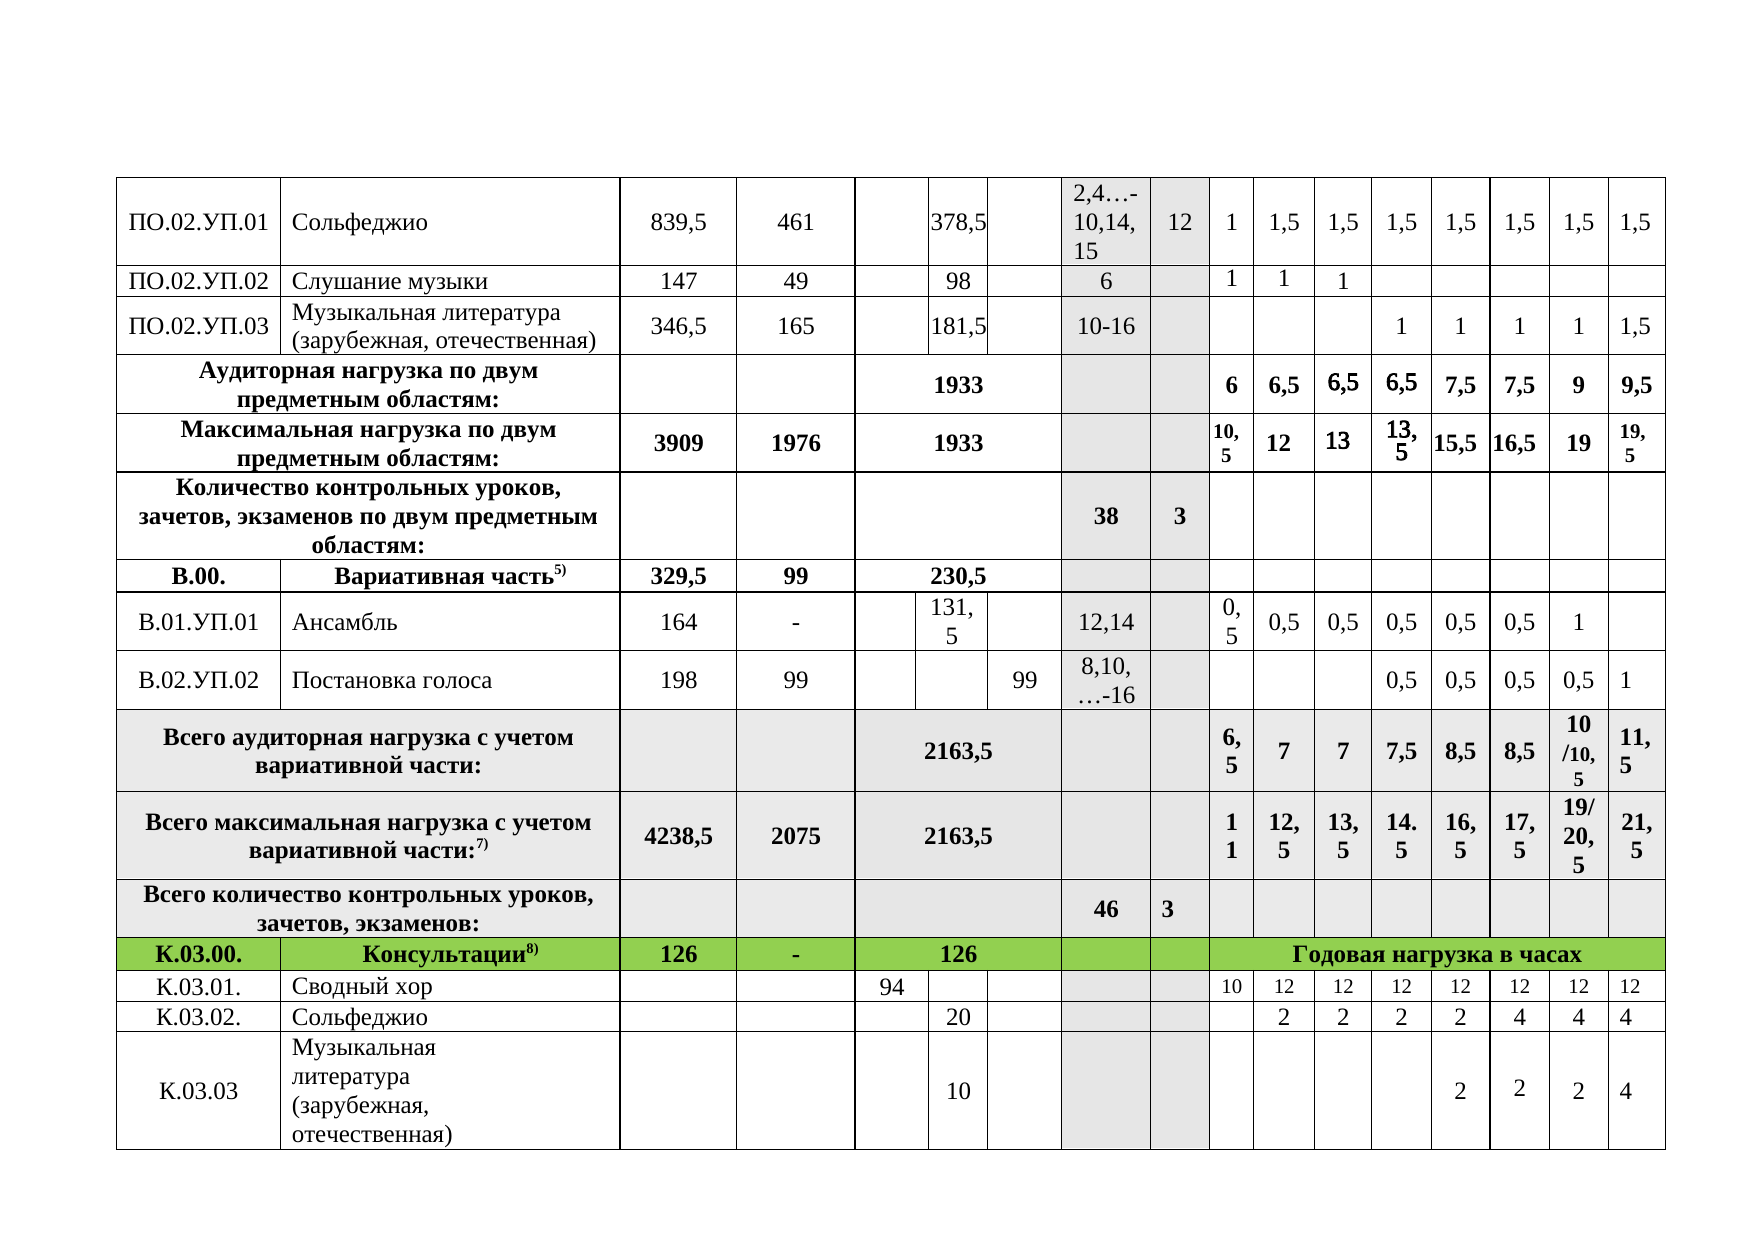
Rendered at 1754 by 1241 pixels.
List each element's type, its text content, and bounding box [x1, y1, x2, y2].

table_cell 1933 [856, 414, 1061, 471]
table_cell 11,5 [1609, 710, 1665, 791]
table_cell 4 [1609, 1032, 1665, 1148]
table_cell 12 [1151, 178, 1209, 264]
table_cell 181,5 [929, 297, 987, 354]
table_cell [856, 880, 1061, 937]
table_cell  [1491, 1032, 1549, 1148]
table_cell [1062, 710, 1150, 791]
table_cell [856, 297, 928, 354]
table_cell [1315, 651, 1371, 708]
table_cell 378,5 [929, 178, 987, 264]
table_cell 4 [1491, 1002, 1549, 1031]
table_cell Музыкальная литература (зарубежная, отечественная) [281, 1032, 619, 1148]
table_cell [1151, 938, 1209, 970]
table_cell Слушание музыки [281, 266, 619, 296]
table_cell 0,5 [1372, 651, 1431, 708]
table_cell 2 [1372, 1002, 1431, 1031]
table_cell 0,5 [1372, 593, 1431, 650]
table_cell Консультации8) [281, 938, 619, 970]
table_cell 1976 [737, 414, 854, 471]
table_cell [737, 473, 854, 559]
table_cell [1491, 266, 1549, 296]
table_cell 12 [1254, 971, 1314, 1001]
table_cell 346,5 [621, 297, 736, 354]
table_cell 12 [1550, 971, 1608, 1001]
table_cell [856, 473, 1061, 559]
table_cell 12,14 [1062, 593, 1150, 650]
table_cell  [1315, 355, 1371, 413]
table_cell [737, 880, 854, 937]
table_cell [1550, 473, 1608, 559]
table_cell 19/20,5 [1550, 792, 1608, 878]
table_cell [737, 355, 854, 413]
table_cell Количество контрольных уроков, зачетов, экзаменов по двум предметным областям: [117, 473, 619, 559]
table_cell 329,5 [621, 560, 736, 591]
table_cell 6,5 [1210, 710, 1253, 791]
table_cell [1609, 880, 1665, 937]
table_cell 0,5 [1550, 651, 1608, 708]
table_cell 7,5 [1491, 355, 1549, 413]
table_cell 38 [1062, 473, 1150, 559]
table_cell [1550, 560, 1608, 591]
table_cell [1210, 297, 1253, 354]
table_cell [1372, 473, 1431, 559]
table_cell 12,5 [1254, 792, 1314, 878]
table_cell Сольфеджио [281, 178, 619, 264]
table_cell 1 [1372, 297, 1431, 354]
table_cell Сольфеджио [281, 1002, 619, 1031]
table_cell 12 [1254, 414, 1314, 471]
table_cell [1062, 1032, 1150, 1148]
table_cell 230,5 [856, 560, 1061, 591]
table_cell - [737, 938, 854, 970]
table_cell [1372, 266, 1431, 296]
table_cell [1210, 1002, 1253, 1031]
table_cell 0,5 [1315, 593, 1371, 650]
table_cell 1,5 [1254, 178, 1314, 264]
table_cell [1062, 1002, 1150, 1031]
table_cell [1254, 560, 1314, 591]
table_cell 2163,5 [856, 792, 1061, 878]
table_cell 2 [1550, 1032, 1608, 1148]
table_cell 8,10,…-16 [1062, 651, 1150, 708]
table_cell 7 [1315, 710, 1371, 791]
table_cell [1062, 938, 1150, 970]
table_cell [1210, 651, 1253, 708]
table_cell [1432, 266, 1489, 296]
table_cell 198 [621, 651, 736, 708]
table_cell  [1372, 414, 1431, 471]
table_cell [1151, 560, 1209, 591]
table_cell 3 [1151, 880, 1209, 937]
table_cell 164 [621, 593, 736, 650]
table_cell [856, 266, 928, 296]
table_cell 17,5 [1491, 792, 1549, 878]
table_cell [621, 355, 736, 413]
table_cell [1315, 880, 1371, 937]
table_cell 2 [1315, 1002, 1371, 1031]
table_cell [1491, 880, 1549, 937]
table_cell 1,5 [1550, 178, 1608, 264]
table_cell 49 [737, 266, 854, 296]
table_cell 1 [1315, 266, 1371, 296]
table_cell Музыкальная литература (зарубежная, отечественная) [281, 297, 619, 354]
table_cell 839,5 [621, 178, 736, 264]
table_cell 2 [1254, 1002, 1314, 1031]
table_cell [856, 593, 915, 650]
table_cell [1151, 971, 1209, 1001]
table_cell 4 [1609, 1002, 1665, 1031]
table_cell 12 [1609, 971, 1665, 1001]
table_cell [1210, 560, 1253, 591]
table_cell 99 [988, 651, 1061, 708]
table_cell 21,5 [1609, 792, 1665, 878]
table_cell [621, 1002, 736, 1031]
table_cell [1062, 355, 1150, 413]
table_cell 147 [621, 266, 736, 296]
table_cell 16,5 [1432, 792, 1489, 878]
table_cell 10/10,5 [1550, 710, 1608, 791]
table_cell [621, 1032, 736, 1148]
table_cell [1151, 355, 1209, 413]
table_cell 16,5 [1491, 414, 1549, 471]
table_cell 1,5 [1491, 178, 1549, 264]
table_cell 9,5 [1609, 355, 1665, 413]
table_cell 99 [737, 651, 854, 708]
table_cell 98 [929, 266, 987, 296]
table_cell [1315, 473, 1371, 559]
table_cell 9 [1550, 355, 1608, 413]
table_cell  [1254, 266, 1314, 296]
table_cell [1432, 473, 1489, 559]
table_cell К.03.02. [117, 1002, 280, 1031]
table_cell [1062, 792, 1150, 878]
table_cell 1,5 [1315, 178, 1371, 264]
table_cell 1 [1550, 297, 1608, 354]
table_cell 46 [1062, 880, 1150, 937]
table_cell [988, 1002, 1061, 1031]
table_cell [988, 266, 1061, 296]
table_cell 0,5 [1491, 593, 1549, 650]
table_cell [1609, 266, 1665, 296]
table_cell 4 [1550, 1002, 1608, 1031]
table_cell [621, 710, 736, 791]
table_cell Вариативная часть5) [281, 560, 619, 591]
table_cell [1062, 414, 1150, 471]
table_cell [737, 1032, 854, 1148]
table_cell  [1315, 414, 1371, 471]
table_cell [621, 880, 736, 937]
table_cell [1491, 560, 1549, 591]
table_cell 1,5 [1372, 178, 1431, 264]
table_cell [1372, 1032, 1431, 1148]
table_cell 6,5 [1254, 355, 1314, 413]
table_cell ПО.02.УП.03 [117, 297, 280, 354]
table_cell Всего максимальная нагрузка с учетом вариативной части:7) [117, 792, 619, 878]
table_cell 1 [1210, 178, 1253, 264]
table_cell Постановка голоса [281, 651, 619, 708]
table_cell [1254, 473, 1314, 559]
table_cell [737, 971, 854, 1001]
table_cell [1315, 297, 1371, 354]
table_cell 2163,5 [856, 710, 1061, 791]
table_cell 14.5 [1372, 792, 1431, 878]
table_cell В.01.УП.01 [117, 593, 280, 650]
table_cell К.03.03 [117, 1032, 280, 1148]
table_cell 1 [1491, 297, 1549, 354]
table_cell [1151, 710, 1209, 791]
table_cell 13,5 [1315, 792, 1371, 878]
table_cell 6 [1062, 266, 1150, 296]
table_cell [1151, 651, 1209, 708]
table_cell 461 [737, 178, 854, 264]
table_cell [1210, 880, 1253, 937]
table_cell [1151, 414, 1209, 471]
table_cell [1210, 473, 1253, 559]
table_cell [856, 651, 915, 708]
table_cell 19 [1550, 414, 1608, 471]
table_cell 12 [1432, 971, 1489, 1001]
table_cell 1 [1609, 651, 1665, 708]
table_cell ПО.02.УП.02 [117, 266, 280, 296]
table_cell Всего количество контрольных уроков, зачетов, экзаменов: [117, 880, 619, 937]
table_cell  [1372, 355, 1431, 413]
table_cell Сводный хор [281, 971, 619, 1001]
table_cell 10,5 [1210, 414, 1253, 471]
table_cell [988, 297, 1061, 354]
table_cell [856, 1032, 928, 1148]
table_cell [737, 1002, 854, 1031]
table_cell 126 [621, 938, 736, 970]
table_cell Годовая нагрузка в часах [1210, 938, 1665, 970]
table_cell [988, 178, 1061, 264]
table_cell [1550, 266, 1608, 296]
table_cell 3 [1151, 473, 1209, 559]
table_cell [1491, 473, 1549, 559]
table_cell [1609, 593, 1665, 650]
table_cell [1372, 560, 1431, 591]
table_cell [856, 178, 928, 264]
table_cell 1933 [856, 355, 1061, 413]
table_cell [988, 1032, 1061, 1148]
table_cell 99 [737, 560, 854, 591]
table_cell 10 [1210, 971, 1253, 1001]
table_cell [737, 710, 854, 791]
table_cell [1151, 792, 1209, 878]
table_cell 12 [1491, 971, 1549, 1001]
table_cell К.03.01. [117, 971, 280, 1001]
table_cell 3909 [621, 414, 736, 471]
table_cell 0,5 [1432, 593, 1489, 650]
table_cell [1254, 297, 1314, 354]
table_cell 2075 [737, 792, 854, 878]
table_cell 1,5 [1609, 297, 1665, 354]
table_cell [1062, 560, 1150, 591]
table_cell 8,5 [1491, 710, 1549, 791]
table_cell [856, 1002, 928, 1031]
table_cell 6 [1210, 355, 1253, 413]
table_cell В.02.УП.02 [117, 651, 280, 708]
table_cell [988, 971, 1061, 1001]
table_cell 7,5 [1372, 710, 1431, 791]
table_cell 10-16 [1062, 297, 1150, 354]
table_cell Ансамбль [281, 593, 619, 650]
table_cell [1432, 880, 1489, 937]
table_cell [1432, 560, 1489, 591]
table_cell [1254, 651, 1314, 708]
table_cell 0,5 [1491, 651, 1549, 708]
table_cell [621, 473, 736, 559]
table_cell К.03.00. [117, 938, 280, 970]
table_cell 2 [1432, 1032, 1489, 1148]
table_cell 7,5 [1432, 355, 1489, 413]
table_cell 2,4…-10,14,15 [1062, 178, 1150, 264]
table_cell 1,5 [1432, 178, 1489, 264]
table_cell 0,5 [1210, 593, 1253, 650]
table_cell 94 [856, 971, 928, 1001]
table_cell [1151, 593, 1209, 650]
table_cell 1,5 [1609, 178, 1665, 264]
table_cell [1315, 1032, 1371, 1148]
table_cell [1609, 473, 1665, 559]
table_cell [1254, 1032, 1314, 1148]
table_cell [929, 971, 987, 1001]
table_cell  [1210, 266, 1253, 296]
table_cell Аудиторная нагрузка по двум предметным областям: [117, 355, 619, 413]
table_cell 4238,5 [621, 792, 736, 878]
table_cell 2 [1432, 1002, 1489, 1031]
table_cell 7 [1254, 710, 1314, 791]
table_cell 10 [929, 1032, 987, 1148]
table_cell - [737, 593, 854, 650]
table_cell [1372, 880, 1431, 937]
table_cell 1 [1550, 593, 1608, 650]
table_cell 12 [1372, 971, 1431, 1001]
table_cell 15,5 [1432, 414, 1489, 471]
table_cell Всего аудиторная нагрузка с учетом вариативной части: [117, 710, 619, 791]
table_cell [1254, 880, 1314, 937]
table_cell [1151, 266, 1209, 296]
table_cell 0,5 [1432, 651, 1489, 708]
table_cell 8,5 [1432, 710, 1489, 791]
table_cell 131,5 [916, 593, 987, 650]
table_cell [1315, 560, 1371, 591]
table_cell 12 [1315, 971, 1371, 1001]
table_cell В.00. [117, 560, 280, 591]
table_cell 20 [929, 1002, 987, 1031]
table_cell [988, 593, 1061, 650]
table_cell [1151, 1002, 1209, 1031]
table_cell 1 [1432, 297, 1489, 354]
table_cell ПО.02.УП.01 [117, 178, 280, 264]
table_cell Максимальная нагрузка по двум предметным областям: [117, 414, 619, 471]
table_cell [1609, 560, 1665, 591]
table_cell 165 [737, 297, 854, 354]
table_cell [1210, 1032, 1253, 1148]
table_cell [1151, 1032, 1209, 1148]
table_cell 0,5 [1254, 593, 1314, 650]
table_cell 11 [1210, 792, 1253, 878]
table_cell [916, 651, 987, 708]
table_cell [1062, 971, 1150, 1001]
table_cell [621, 971, 736, 1001]
table_cell 126 [856, 938, 1061, 970]
table_cell 19, 5 [1609, 414, 1665, 471]
table_cell [1151, 297, 1209, 354]
table_cell [1550, 880, 1608, 937]
